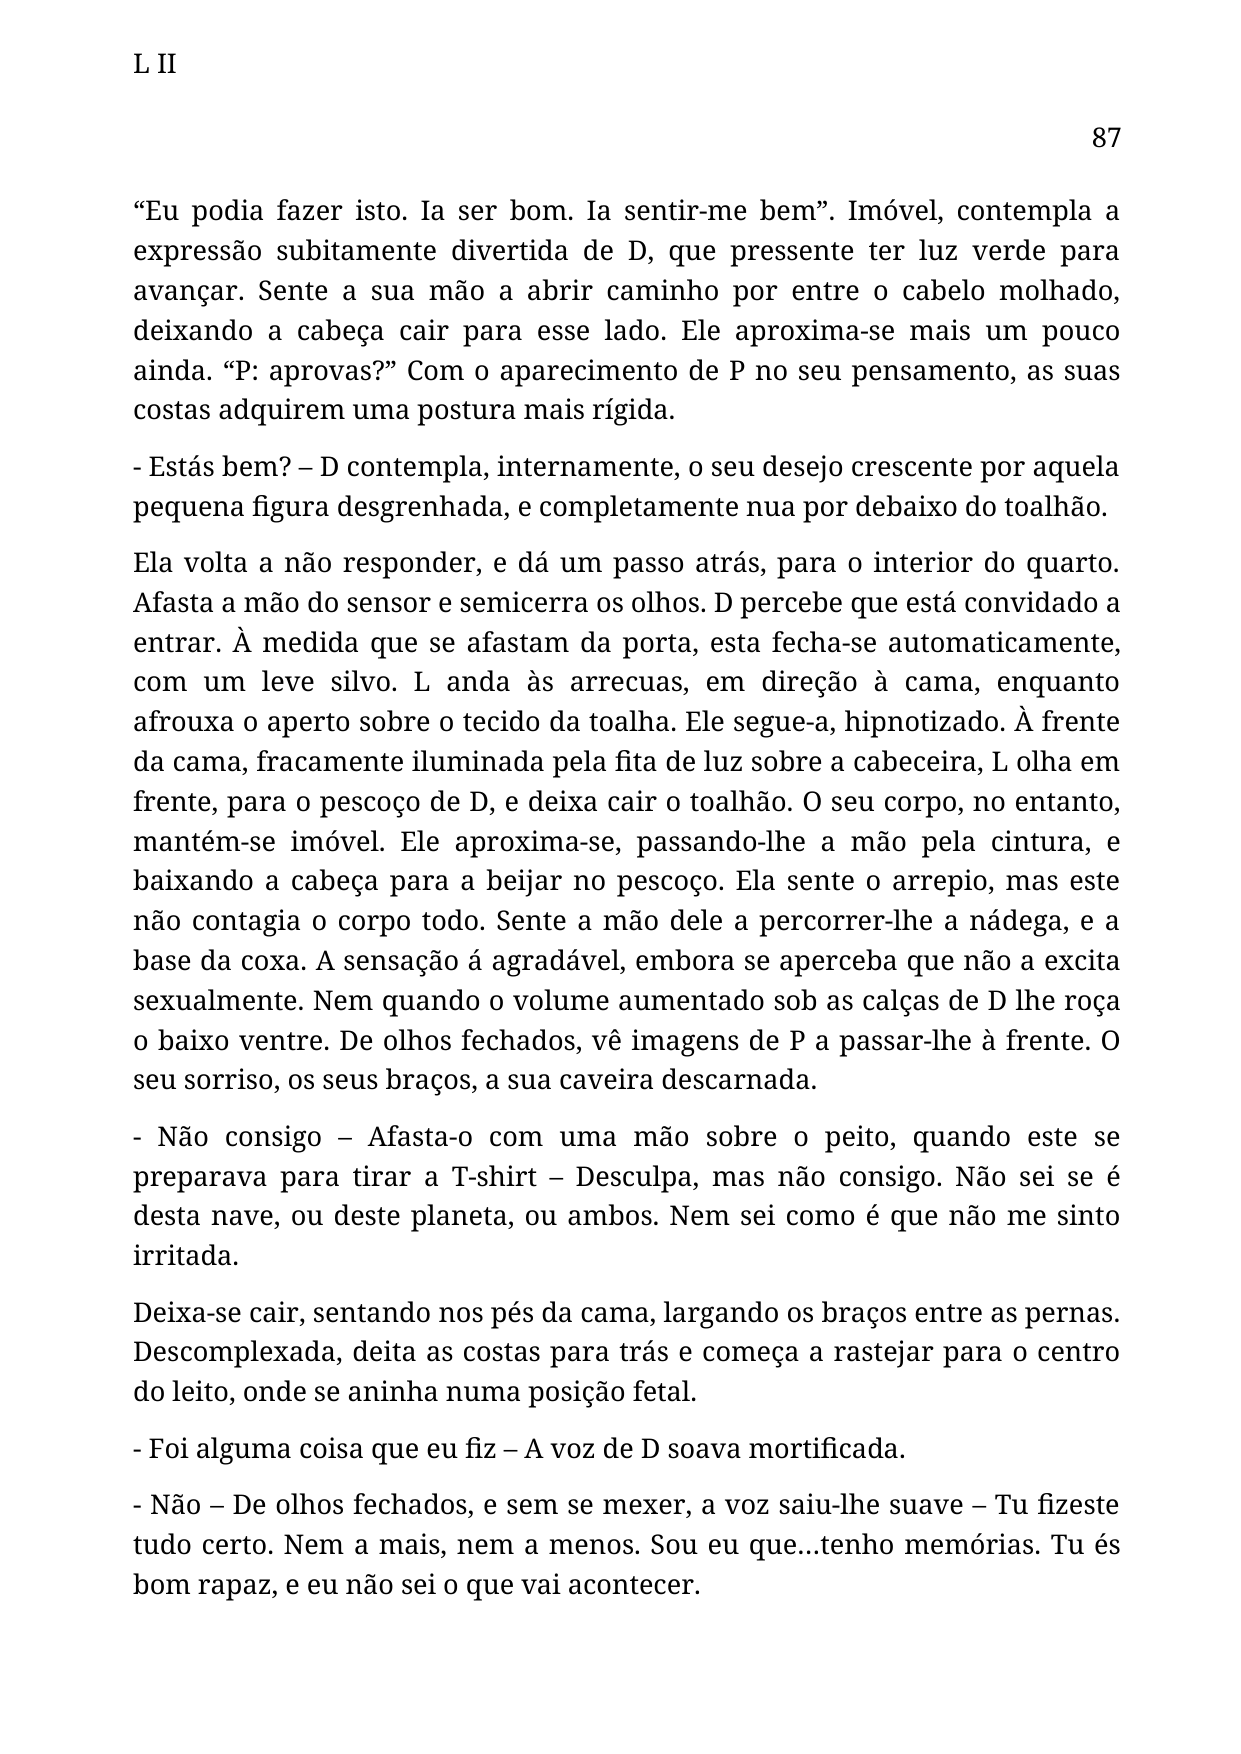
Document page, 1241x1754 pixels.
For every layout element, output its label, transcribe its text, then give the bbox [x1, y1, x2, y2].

text - Não – De olhos fechados, e sem se mexer, a voz saiu-lhe suave – Tu fizeste tudo certo. Nem a mais, nem a menos. Sou eu que…tenho memórias. Tu és bom rapaz, e eu não sei o que vai acontecer. [133, 1486, 1122, 1602]
text Deixa-se cair, sentando nos pés da cama, largando os braços entre as pernas. Descomplexada, deita as costas para trás e começa a rastejar para o centro do leito, onde se aninha numa posição fetal. [133, 1293, 1122, 1409]
text - Estás bem? – D contempla, internamente, o seu desejo crescente por aquela pequena figura desgrenhada, e completamente nua por debaixo do toalhão. [133, 447, 1122, 524]
text - Não consigo – Afasta-o com uma mão sobre o peito, quando este se preparava para tirar a T-shirt – Desculpa, mas não consigo. Não sei se é desta nave, ou deste planeta, ou ambos. Nem sei como é que não me sinto irritada. [133, 1117, 1122, 1273]
text “Eu podia fazer isto. Ia ser bom. Ia sentir-me bem”. Imóvel, contempla a expressão subitamente divertida de D, que pressente ter luz verde para avançar. Sente a sua mão a abrir caminho por entre o cabelo molhado, deixando a cabeça cair para esse lado. Ele aproxima-se mais um pouco ainda. “P: aprovas?” Com o aparecimento de P no seu pensamento, as suas costas adquirem uma postura mais rígida. [133, 192, 1122, 428]
text Ela volta a não responder, e dá um passo atrás, para o interior do quarto. Afasta a mão do sensor e semicerra os olhos. D percebe que está convidado a entrar. À medida que se afastam da porta, esta fecha-se automaticamente, com um leve silvo. L anda às arrecuas, em direção à cama, enquanto afrouxa o aperto sobre o tecido da toalha. Ele segue-a, hipnotizado. À frente da cama, fracamente iluminada pela fita de luz sobre a cabeceira, L olha em frente, para o pescoço de D, e deixa cair o toalhão. O seu corpo, no entanto, mantém-se imóvel. Ele aproxima-se, passando-lhe a mão pela cintura, e baixando a cabeça para a beijar no pescoço. Ela sente o arrepio, mas este não contagia o corpo todo. Sente a mão dele a percorrer-lhe a nádega, e a base da coxa. A sensação á agradável, embora se aperceba que não a excita sexualmente. Nem quando o volume aumentado sob as calças de D lhe roça o baixo ventre. De olhos fechados, vê imagens de P a passar-lhe à frente. O seu sorriso, os seus braços, a sua caveira descarnada. [133, 543, 1122, 1098]
text - Foi alguma coisa que eu fiz – A voz de D soava mortificada. [133, 1429, 1122, 1466]
